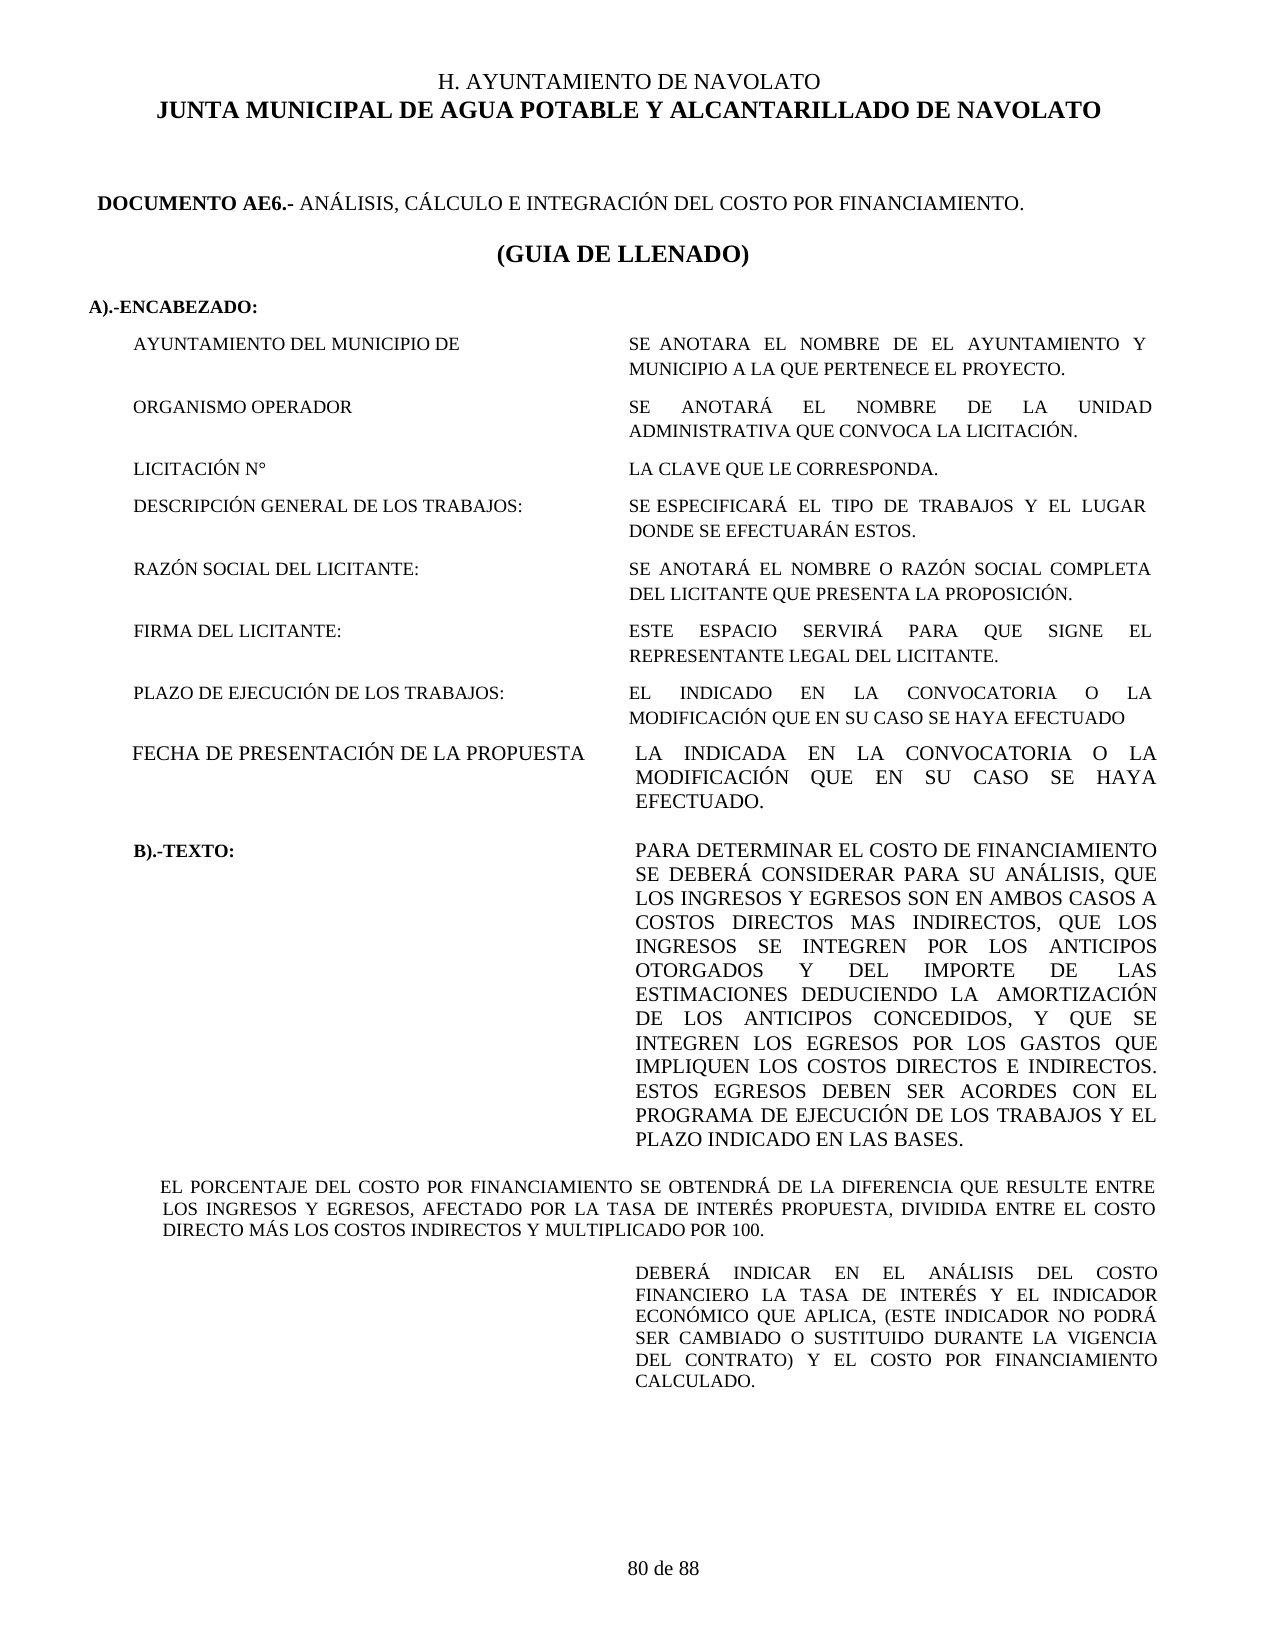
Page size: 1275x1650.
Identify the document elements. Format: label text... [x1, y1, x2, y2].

text FECHA DE PRESENTACIÓN DE LA PROPUESTA LA INDICADA EN LA CONVOCATORIA O LA [132, 741, 1208, 765]
text JUNTA MUNICIPAL DE AGUA POTABLE Y ALCANTARILLADO DE NAVOLATO [50, 95, 1208, 124]
text MODIFICACIÓN QUE EN SU CASO SE HAYA EFECTUADO [628, 707, 1208, 728]
text B).-TEXTO: PARA DETERMINAR EL COSTO DE FINANCIAMIENTO SE DEBERÁ CONSIDERAR PARA SU ANÁLISIS, QUE LOS INGRESOS Y EGRESOS SON EN AMBOS CASOS A COSTOS DIRECTOS MAS INDIRECTOS, QUE LOS INGRESOS SE INTEGREN POR LOS ANTICIPOS OTORGADOS Y DEL IMPORTE DE LAS ESTIMACIONES DEDUCIENDO LA AMORTIZACIÓN DE LOS ANTICIPOS CONCEDIDOS, Y QUE SE INTEGREN LOS EGRESOS POR LOS GASTOS QUE IMPLIQUEN LOS COSTOS DIRECTOS E INDIRECTOS. ESTOS EGRESOS DEBEN SER ACORDES CON EL PROGRAMA DE EJECUCIÓN DE LOS TRABAJOS Y EL PLAZO INDICADO EN LAS BASES. [133, 838, 1157, 1151]
text PLAZO DE EJECUCIÓN DE LOS TRABAJOS: EL INDICADO EN LA CONVOCATORIA O LA [133, 682, 1208, 703]
text LICITACIÓN N° LA CLAVE QUE LE CORRESPONDA. [133, 458, 1208, 479]
text MUNICIPIO A LA QUE PERTENECE EL PROYECTO. [628, 358, 1208, 380]
text DEBERÁ INDICAR EN EL ANÁLISIS DEL COSTO FINANCIERO LA TASA DE INTERÉS Y EL INDICADOR ECONÓMICO QUE APLICA, (ESTE INDICADOR NO PODRÁ SER CAMBIADO O SUSTITUIDO DURANTE LA VIGENCIA DEL CONTRATO) Y EL COSTO POR FINANCIAMIENTO CALCULADO. [635, 1262, 1157, 1392]
text ORGANISMO OPERADOR SE ANOTARÁ EL NOMBRE DE LA UNIDAD ADMINISTRATIVA QUE CONVOCA LA LICITACIÓN. [133, 396, 1152, 442]
subtitle (GUIA DE LLENADO) [495, 239, 751, 268]
text DESCRIPCIÓN GENERAL DE LOS TRABAJOS: SE ESPECIFICARÁ EL TIPO DE TRABAJOS Y EL LUGAR [133, 495, 1208, 517]
text RAZÓN SOCIAL DEL LICITANTE: SE ANOTARÁ EL NOMBRE O RAZÓN SOCIAL COMPLETA DEL LICITANTE QUE PRESENTA LA PROPOSICIÓN. [133, 558, 1152, 604]
text DOCUMENTO AE6.- ANÁLISIS, CÁLCULO E INTEGRACIÓN DEL COSTO POR FINANCIAMIENTO. [97, 191, 1208, 215]
text FIRMA DEL LICITANTE: ESTE ESPACIO SERVIRÁ PARA QUE SIGNE EL REPRESENTANTE LEGAL DEL LICITANTE. [133, 620, 1152, 666]
text H. AYUNTAMIENTO DE NAVOLATO [50, 68, 1208, 94]
text AYUNTAMIENTO DEL MUNICIPIO DE SE ANOTARA EL NOMBRE DE EL AYUNTAMIENTO Y [133, 333, 1208, 355]
text DONDE SE EFECTUARÁN ESTOS. [628, 520, 1208, 542]
text MODIFICACIÓN QUE EN SU CASO SE HAYA EFECTUADO. [635, 765, 1157, 813]
text A).-ENCABEZADO: [89, 296, 1208, 318]
text EL PORCENTAJE DEL COSTO POR FINANCIAMIENTO SE OBTENDRÁ DE LA DIFERENCIA QUE RESULTE ENTRE LOS INGRESOS Y EGRESOS, AFECTADO POR LA TASA DE INTERÉS PROPUESTA, DIVIDIDA ENTRE EL COSTO DIRECTO MÁS LOS COSTOS INDIRECTOS Y MULTIPLICADO POR 100. [160, 1176, 1157, 1241]
